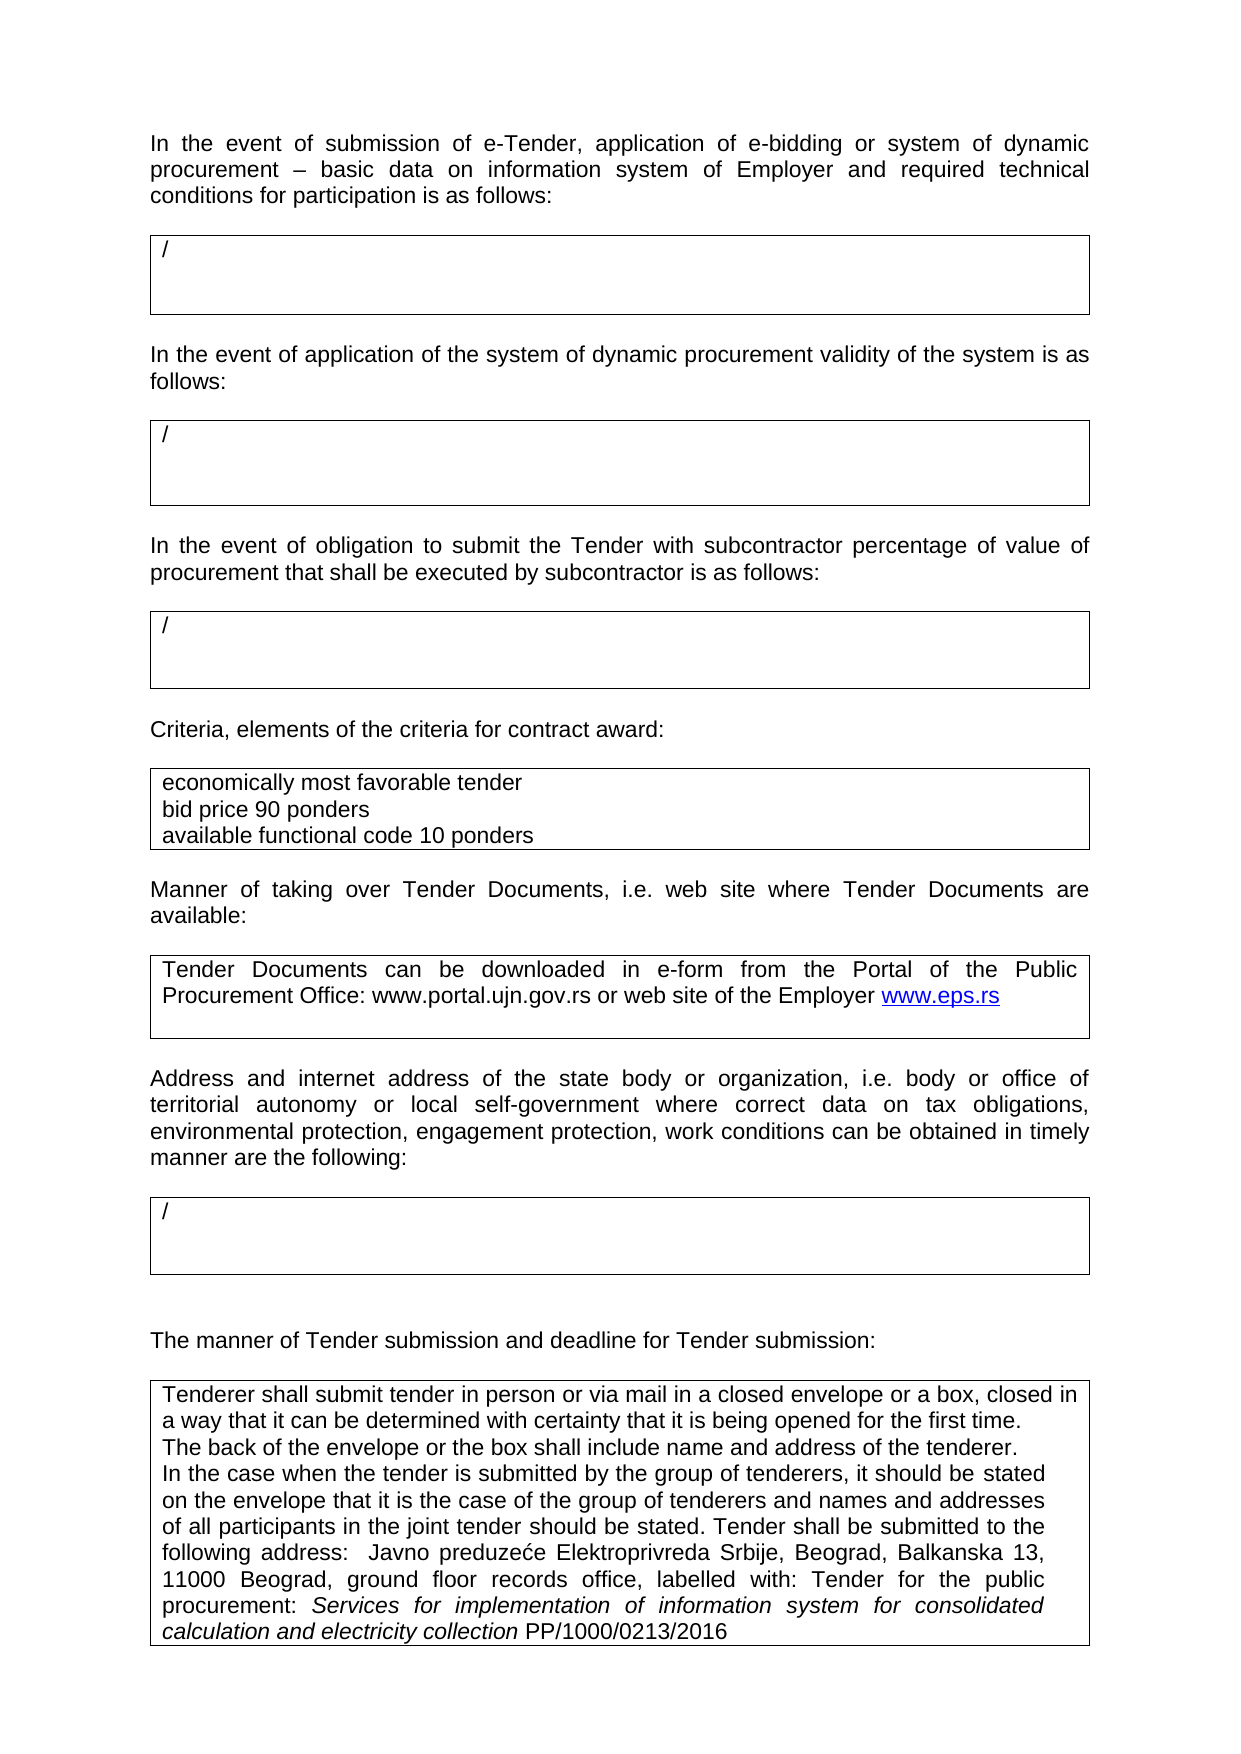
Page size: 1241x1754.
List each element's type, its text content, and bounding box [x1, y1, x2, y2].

table_header / [151, 612, 1089, 688]
text The manner of Tender submission and deadline for Tender submission: [150, 1327, 1090, 1354]
text Address and internet address of the state body or organization, i.e. body or office of territorial autonomy or local self-government where correct data on tax obligations, environmental protection, engagement protection, work conditions can be obtained in timely manner are the following: [150, 1065, 1090, 1170]
table_header Tender Documents can be downloaded in e-form from the Portal of the Public Procurement Office: www.portal.ujn.gov.rs or web site of the Employer www.eps.rs [151, 956, 1089, 1037]
table_header / [151, 1198, 1089, 1274]
text In the event of obligation to submit the Tender with subcontractor percentage of value of procurement that shall be executed by subcontractor is as follows: [150, 532, 1090, 585]
table_header economically most favorable tender bid price 90 ponders available functional code 10 ponders [151, 769, 1089, 848]
text In the event of application of the system of dynamic procurement validity of the system is as follows: [150, 341, 1090, 394]
table_header / [151, 421, 1089, 505]
text Criteria, elements of the criteria for contract award: [150, 716, 1090, 742]
table_header / [151, 236, 1089, 314]
text In the event of submission of e-Tender, application of e-bidding or system of dynamic procurement – basic data on information system of Employer and required technical conditions for participation is as follows: [150, 130, 1090, 209]
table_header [151, 1381, 1089, 1645]
text Manner of taking over Tender Documents, i.e. web site where Tender Documents are available: [150, 876, 1090, 929]
